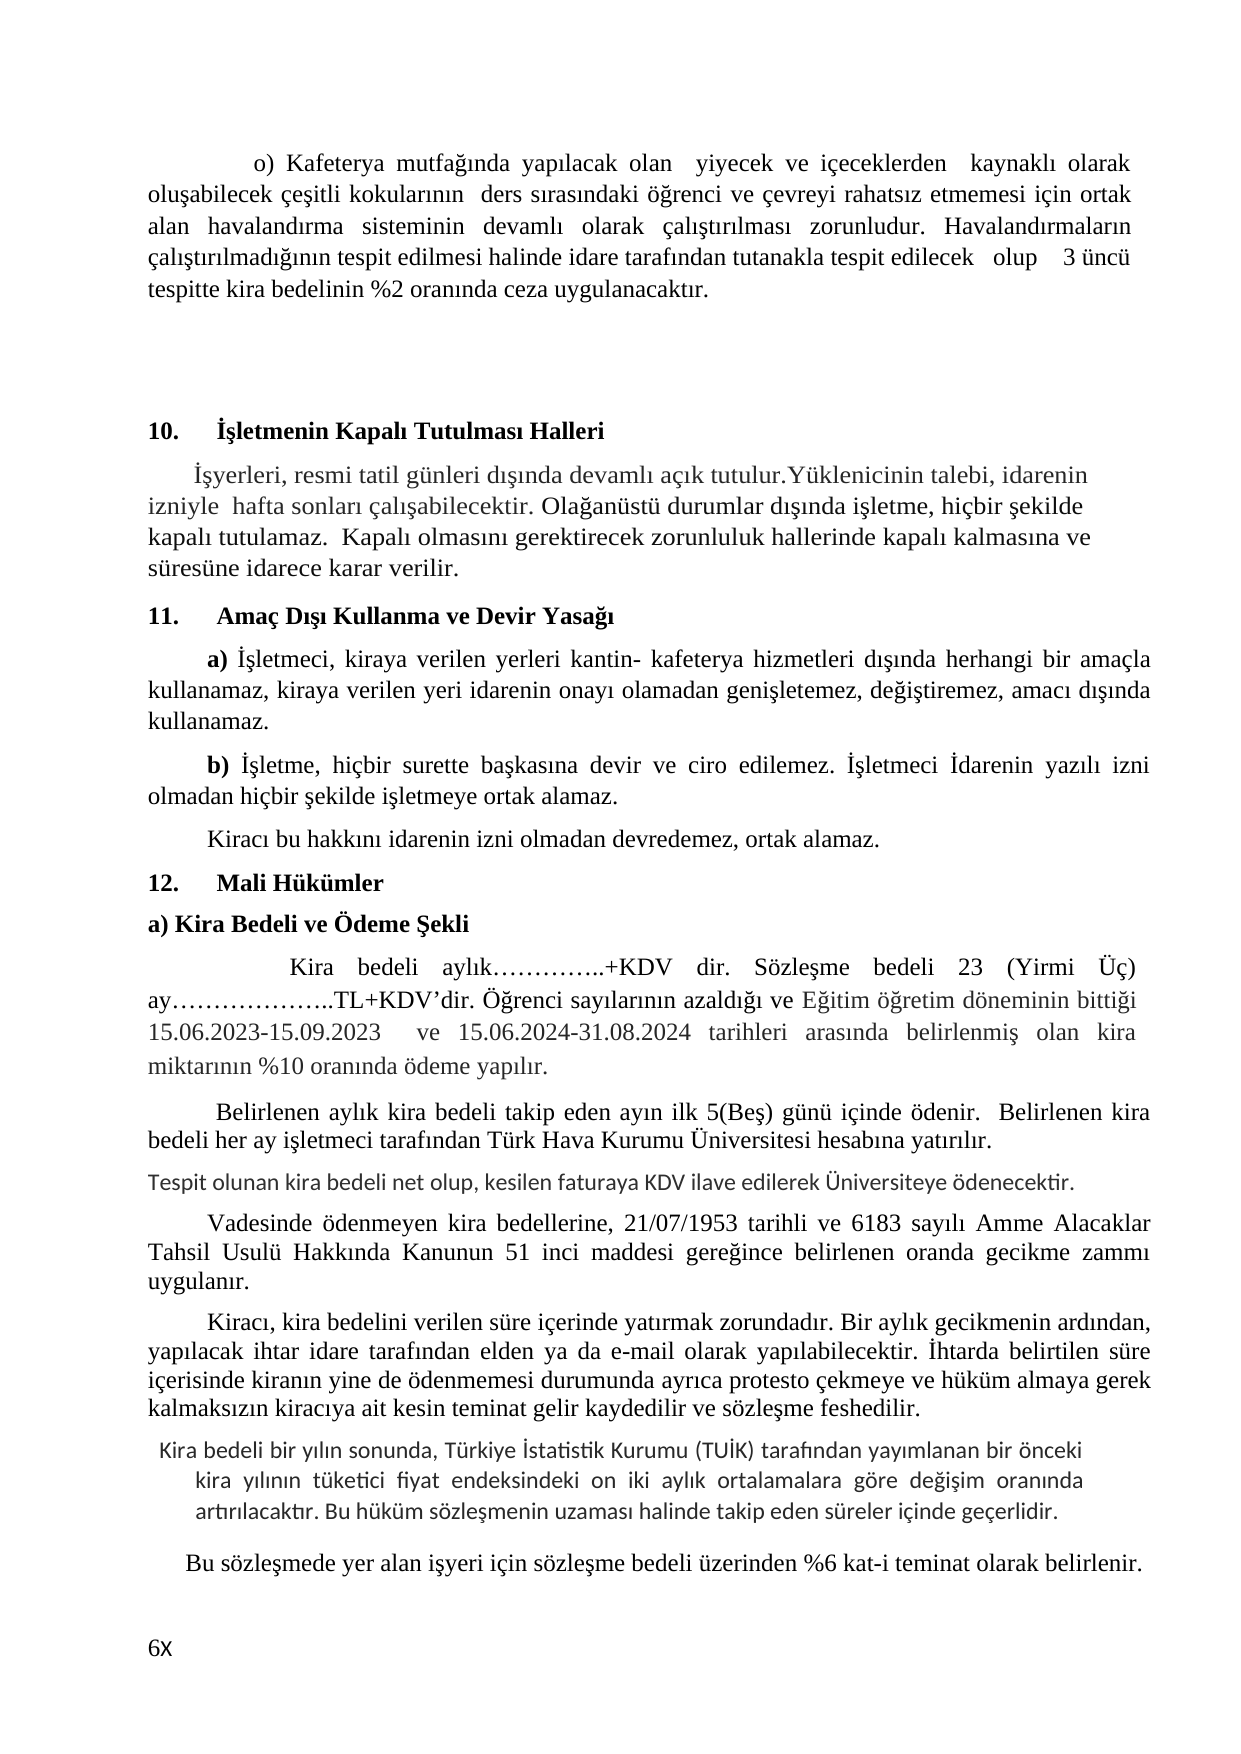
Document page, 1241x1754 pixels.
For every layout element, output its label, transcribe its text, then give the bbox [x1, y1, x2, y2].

text Vadesinde ödenmeyen kira bedellerine, 21/07/1953 tarihli ve 6183 sayılı Amme Alacaklar Tahsil Usulü Hakkında Kanunun 51 inci maddesi gereğince belirlenen oranda gecikme zammı uygulanır. [148, 1208, 1152, 1295]
text a) Kira Bedeli ve Ödeme Şekli [148, 909, 1152, 938]
text Kiracı bu hakkını idarenin izni olmadan devredemez, ortak alamaz. [148, 824, 1152, 853]
text o) Kafeterya mutfağında yapılacak olan yiyecek ve içeceklerden kaynaklı olarak oluşabilecek çeşitli kokularının ders sırasındaki öğrenci ve çevreyi rahatsız etmemesi için ortak alan havalandırma sisteminin devamlı olarak çalıştırılması zorunludur. Havalandırmaların çalıştırılmadığının tespit edilmesi halinde idare tarafından tutanakla tespit edilecek olup 3 üncü tespitte kira bedelinin %2 oranında ceza uygulanacaktır. [148, 148, 1132, 303]
text b) İşletme, hiçbir surette başkasına devir ve ciro edilemez. İşletmeci İdarenin yazılı izni olmadan hiçbir şekilde işletmeye ortak alamaz. [148, 750, 1152, 810]
text Kira bedeli bir yılın sonunda, Türkiye İstatistik Kurumu (TUİK) tarafından yayımlanan bir önceki kira yılının tüketici fiyat endeksindeki on iki aylık ortalamalara göre değişim oranında artırılacaktır. Bu hüküm sözleşmenin uzaması halinde takip eden süreler içinde geçerlidir. [77, 1435, 1085, 1526]
text 12. Mali Hükümler [148, 868, 1152, 897]
text Kiracı, kira bedelini verilen süre içerinde yatırmak zorundadır. Bir aylık gecikmenin ardından, yapılacak ihtar idare tarafından elden ya da e-mail olarak yapılabilecektir. İhtarda belirtilen süre içerisinde kiranın yine de ödenmemesi durumunda ayrıca protesto çekmeye ve hüküm almaya gerek kalmaksızın kiracıya ait kesin teminat gelir kaydedilir ve sözleşme feshedilir. [148, 1307, 1152, 1422]
text Bu sözleşmede yer alan işyeri için sözleşme bedeli üzerinden %6 kat-i teminat olarak belirlenir. [148, 1548, 1152, 1577]
text a) İşletmeci, kiraya verilen yerleri kantin- kafeterya hizmetleri dışında herhangi bir amaçla kullanamaz, kiraya verilen yeri idarenin onayı olamadan genişletemez, değiştiremez, amacı dışında kullanamaz. [148, 644, 1152, 735]
text Belirlenen aylık kira bedeli takip eden ayın ilk 5(Beş) günü içinde ödenir. Belirlenen kira bedeli her ay işletmeci tarafından Türk Hava Kurumu Üniversitesi hesabına yatırılır. [148, 1097, 1152, 1154]
text 11. Amaç Dışı Kullanma ve Devir Yasağı [148, 601, 1152, 629]
text 10. İşletmenin Kapalı Tutulması Halleri [148, 416, 1152, 445]
text Tespit olunan kira bedeli net olup, kesilen faturaya KDV ilave edilerek Üniversiteye ödenecektir. [148, 1167, 1152, 1196]
text Kira bedeli aylık…………..+KDV dir. Sözleşme bedeli 23 (Yirmi Üç) ay………………..TL+KDV’dir. Öğrenci sayılarının azaldığı ve Eğitim öğretim döneminin bittiği 15.06.2023-15.09.2023 ve 15.06.2024-31.08.2024 tarihleri arasında belirlenmiş olan kira miktarının %10 oranında ödeme yapılır. [148, 952, 1137, 1080]
text İşyerleri, resmi tatil günleri dışında devamlı açık tutulur.Yüklenicinin talebi, idarenin izniyle hafta sonları çalışabilecektir. Olağanüstü durumlar dışında işletme, hiçbir şekilde kapalı tutulamaz. Kapalı olmasını gerektirecek zorunluluk hallerinde kapalı kalmasına ve süresüne idarece karar verilir. [148, 460, 1152, 582]
